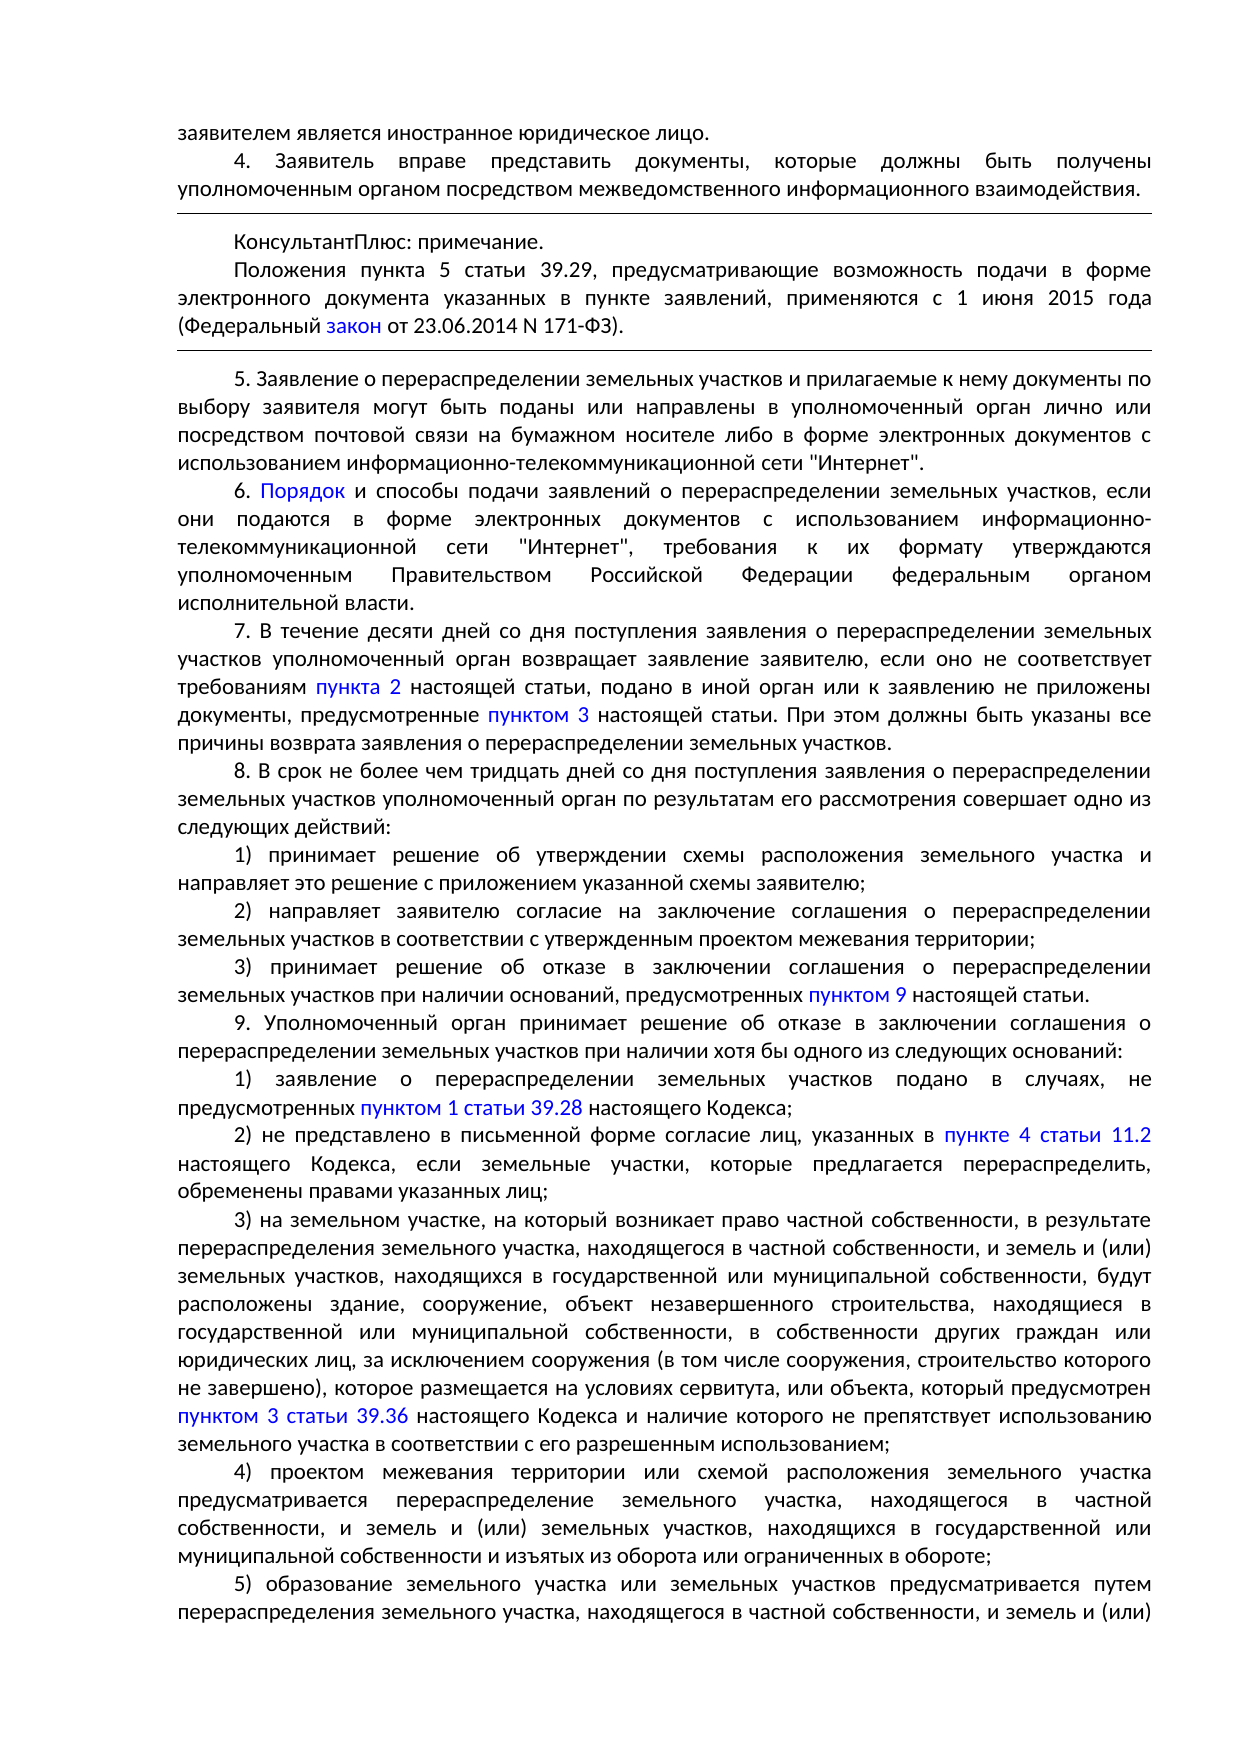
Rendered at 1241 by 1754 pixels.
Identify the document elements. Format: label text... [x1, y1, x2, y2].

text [177, 1569, 1152, 1625]
text 1) заявление о перераспределении земельных участков подано в случаях, не предусмотренных пунктом 1 статьи 39.28 настоящего Кодекса; [177, 1064, 1152, 1121]
text 9. Уполномоченный орган принимает решение об отказе в заключении соглашения о перераспределении земельных участков при наличии хотя бы одного из следующих оснований: [177, 1008, 1152, 1064]
text 4) проектом межевания территории или схемой расположения земельного участка предусматривается перераспределение земельного участка, находящегося в частной собственности, и земель и (или) земельных участков, находящихся в государственной или муниципальной собственности и изъятых из оборота или ограниченных в обороте; [177, 1457, 1152, 1569]
text 5. Заявление о перераспределении земельных участков и прилагаемые к нему документы по выбору заявителя могут быть поданы или направлены в уполномоченный орган лично или посредством почтовой связи на бумажном носителе либо в форме электронных документов с использованием информационно-телекоммуникационной сети "Интернет". [177, 364, 1152, 476]
text 6. Порядок и способы подачи заявлений о перераспределении земельных участков, если они подаются в форме электронных документов с использованием информационно-телекоммуникационной сети "Интернет", требования к их формату утверждаются уполномоченным Правительством Российской Федерации федеральным органом исполнительной власти. [177, 476, 1152, 616]
text 2) направляет заявителю согласие на заключение соглашения о перераспределении земельных участков в соответствии с утвержденным проектом межевания территории; [177, 896, 1152, 952]
text 4. Заявитель вправе представить документы, которые должны быть получены уполномоченным органом посредством межведомственного информационного взаимодействия. [177, 146, 1152, 202]
text КонсультантПлюс: примечание. [177, 227, 1152, 255]
text 8. В срок не более чем тридцать дней со дня поступления заявления о перераспределении земельных участков уполномоченный орган по результатам его рассмотрения совершает одно из следующих действий: [177, 756, 1152, 840]
text 2) не представлено в письменной форме согласие лиц, указанных в пункте 4 статьи 11.2 настоящего Кодекса, если земельные участки, которые предлагается перераспределить, обременены правами указанных лиц; [177, 1121, 1152, 1205]
text 7. В течение десяти дней со дня поступления заявления о перераспределении земельных участков уполномоченный орган возвращает заявление заявителю, если оно не соответствует требованиям пункта 2 настоящей статьи, подано в иной орган или к заявлению не приложены документы, предусмотренные пунктом 3 настоящей статьи. При этом должны быть указаны все причины возврата заявления о перераспределении земельных участков. [177, 616, 1152, 756]
text Положения пункта 5 статьи 39.29, предусматривающие возможность подачи в форме электронного документа указанных в пункте заявлений, применяются с 1 июня 2015 года (Федеральный закон от 23.06.2014 N 171-ФЗ). [177, 255, 1152, 339]
text 3) на земельном участке, на который возникает право частной собственности, в результате перераспределения земельного участка, находящегося в частной собственности, и земель и (или) земельных участков, находящихся в государственной или муниципальной собственности, будут расположены здание, сооружение, объект незавершенного строительства, находящиеся в государственной или муниципальной собственности, в собственности других граждан или юридических лиц, за исключением сооружения (в том числе сооружения, строительство которого не завершено), которое размещается на условиях сервитута, или объекта, который предусмотрен пунктом 3 статьи 39.36 настоящего Кодекса и наличие которого не препятствует использованию земельного участка в соответствии с его разрешенным использованием; [177, 1205, 1152, 1457]
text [177, 118, 1152, 146]
text 3) принимает решение об отказе в заключении соглашения о перераспределении земельных участков при наличии оснований, предусмотренных пунктом 9 настоящей статьи. [177, 952, 1152, 1008]
text 1) принимает решение об утверждении схемы расположения земельного участка и направляет это решение с приложением указанной схемы заявителю; [177, 840, 1152, 896]
